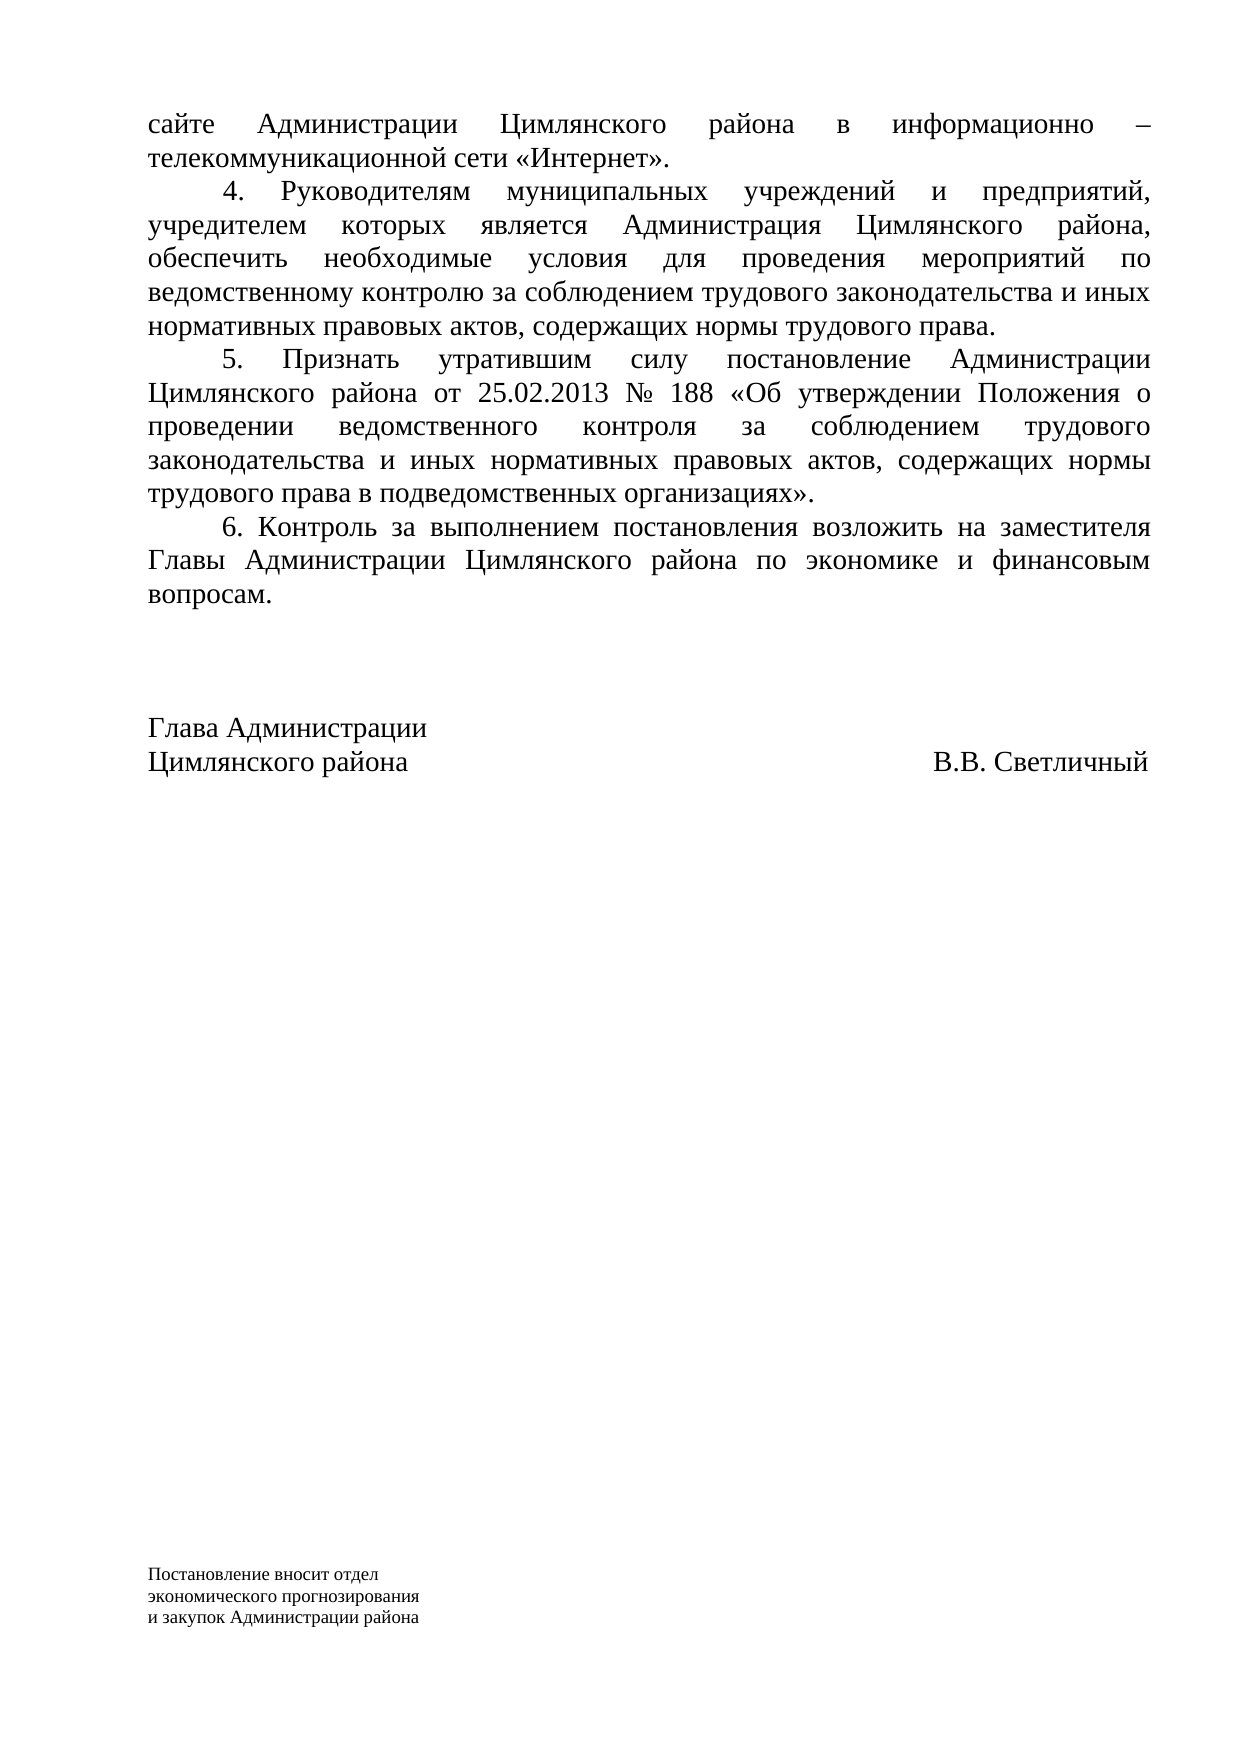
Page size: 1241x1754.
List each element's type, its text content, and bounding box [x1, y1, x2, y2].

text Цимлянского района В.В. Светличный [148, 744, 1152, 777]
text 5. Признать утратившим силу постановление Администрации Цимлянского района от 25.02.2013 № 188 «Об утверждении Положения о проведении ведомственного контроля за соблюдением трудового законодательства и иных нормативных правовых актов, содержащих нормы трудового права в подведомственных организациях». [148, 341, 1152, 509]
text Глава Администрации [148, 710, 1152, 744]
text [148, 106, 1152, 173]
text Постановление вносит отдел [148, 1563, 1152, 1584]
text 6. Контроль за выполнением постановления возложить на заместителя Главы Администрации Цимлянского района по экономике и финансовым вопросам. [148, 509, 1152, 609]
text 4. Руководителям муниципальных учреждений и предприятий, учредителем которых является Администрация Цимлянского района, обеспечить необходимые условия для проведения мероприятий по ведомственному контролю за соблюдением трудового законодательства и иных нормативных правовых актов, содержащих нормы трудового права. [148, 173, 1152, 341]
text экономического прогнозирования [148, 1584, 1152, 1606]
text и закупок Администрации района [148, 1606, 1152, 1628]
